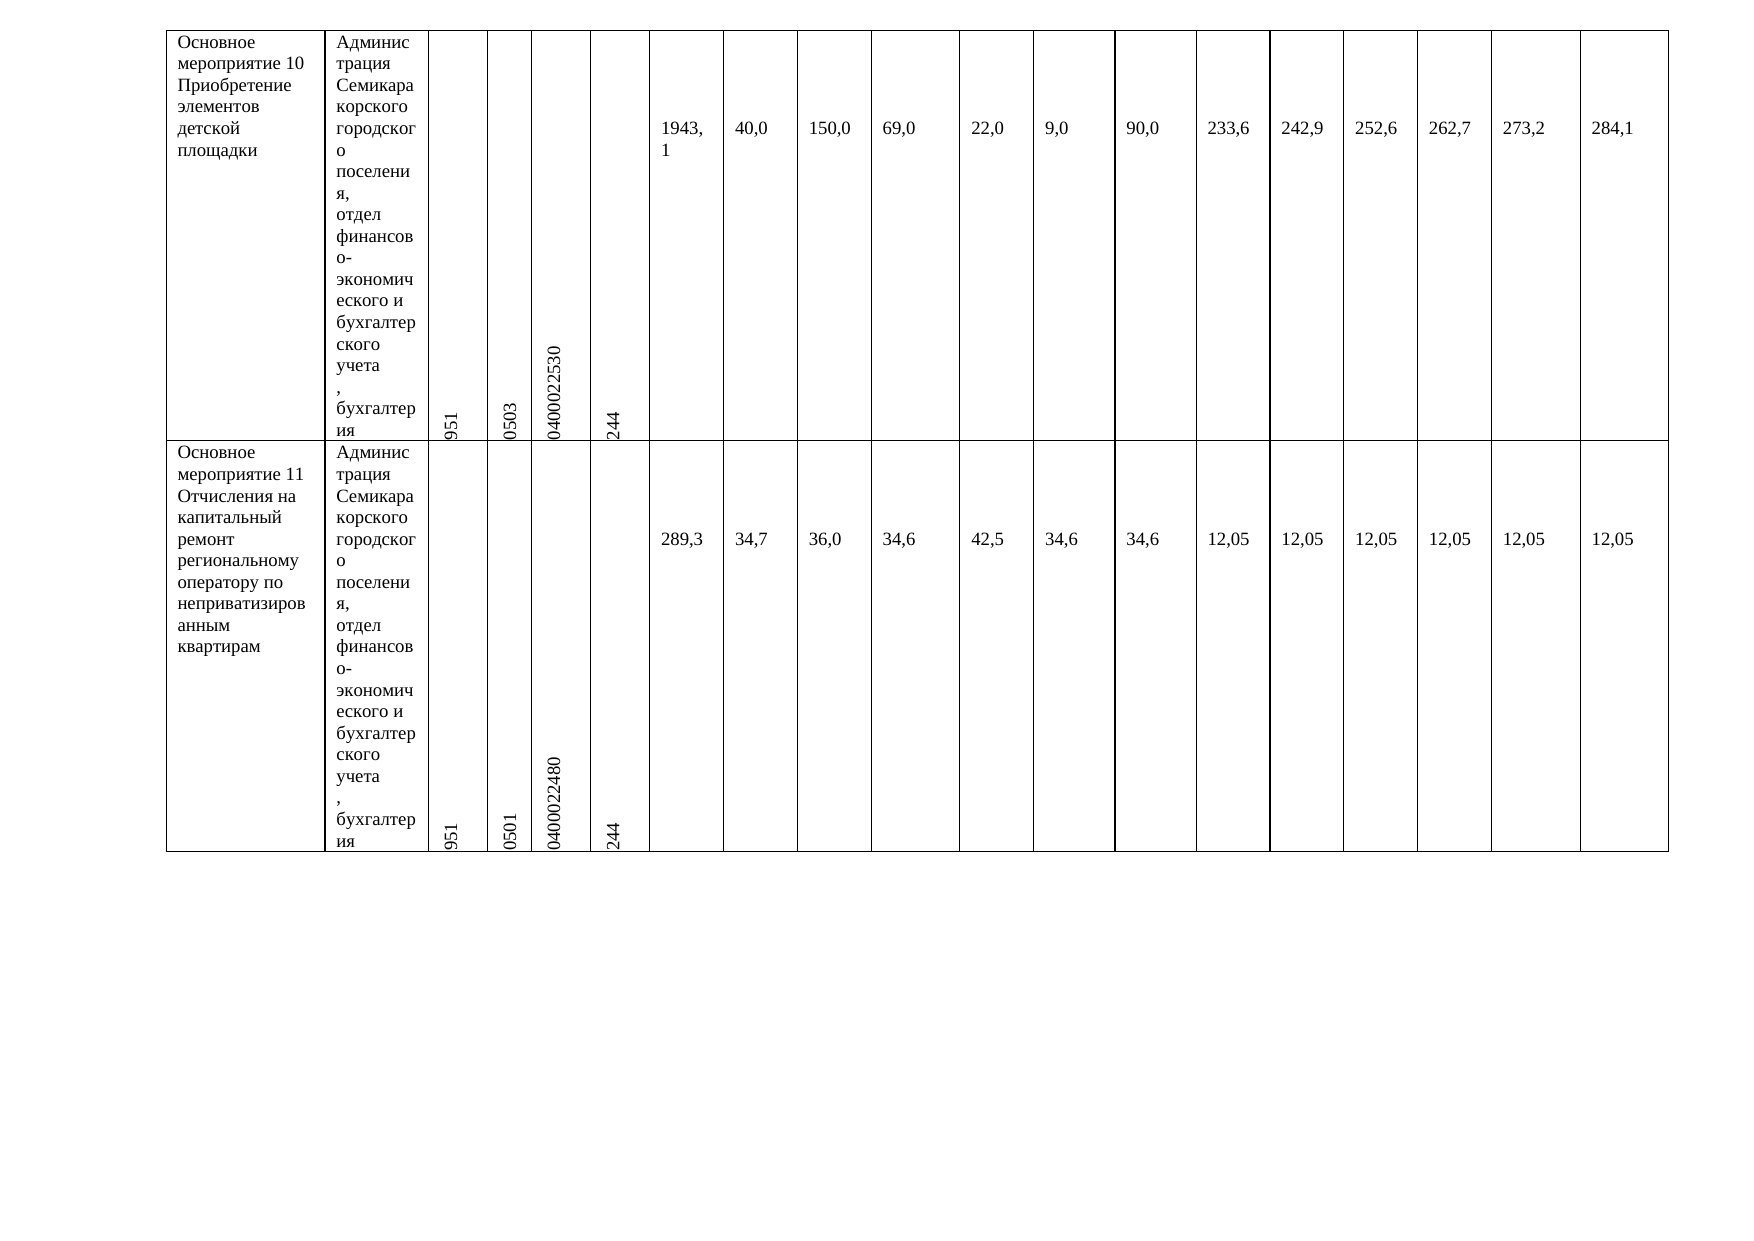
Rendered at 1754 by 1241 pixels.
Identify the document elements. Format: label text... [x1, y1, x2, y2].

table_cell 34,6 [1116, 441, 1196, 851]
table_cell 40,0 [724, 31, 797, 440]
table_cell Основное мероприятие 10 Приобретение элементов детской площадки [167, 31, 324, 440]
table_cell 34,6 [872, 441, 959, 851]
table_cell 0503 [488, 31, 531, 440]
table_cell 12,05 [1492, 441, 1580, 851]
table_cell 289,3 [650, 441, 723, 851]
table_cell 69,0 [872, 31, 959, 440]
table_cell 42,5 [960, 441, 1033, 851]
table_cell 150,0 [798, 31, 871, 440]
table_cell 252,6 [1344, 31, 1417, 440]
table_cell 90,0 [1116, 31, 1196, 440]
table_cell 12,05 [1197, 441, 1269, 851]
table_cell 284,1 [1581, 31, 1668, 440]
table_cell 0400022480 [532, 441, 590, 851]
table_cell 0501 [488, 441, 531, 851]
table_cell 12,05 [1581, 441, 1668, 851]
table_cell 244 [591, 441, 649, 851]
table_cell 951 [429, 441, 487, 851]
table_cell 12,05 [1418, 441, 1491, 851]
table_cell 22,0 [960, 31, 1033, 440]
table_cell 951 [429, 31, 487, 440]
table_cell 242,9 [1271, 31, 1343, 440]
table_cell Администрация Семикаракорского городского поселения, отдел финансово-экономического и бухгалтерского учета , бухгалтерия [326, 441, 428, 851]
table_cell 12,05 [1344, 441, 1417, 851]
table_cell 0400022530 [532, 31, 590, 440]
table_cell Основное мероприятие 11 Отчисления на капитальный ремонт региональному оператору по неприватизированным квартирам [167, 441, 324, 851]
table_cell 244 [591, 31, 649, 440]
table_cell 34,7 [724, 441, 797, 851]
table_cell 262,7 [1418, 31, 1491, 440]
table_cell 9,0 [1034, 31, 1114, 440]
table_cell 1943,1 [650, 31, 723, 440]
table_cell 233,6 [1197, 31, 1269, 440]
table_cell 273,2 [1492, 31, 1580, 440]
table_cell 12,05 [1271, 441, 1343, 851]
table_cell 36,0 [798, 441, 871, 851]
table_cell 34,6 [1034, 441, 1114, 851]
table_cell Администрация Семикаракорского городского поселения, отдел финансово-экономического и бухгалтерского учета , бухгалтерия [326, 31, 428, 440]
